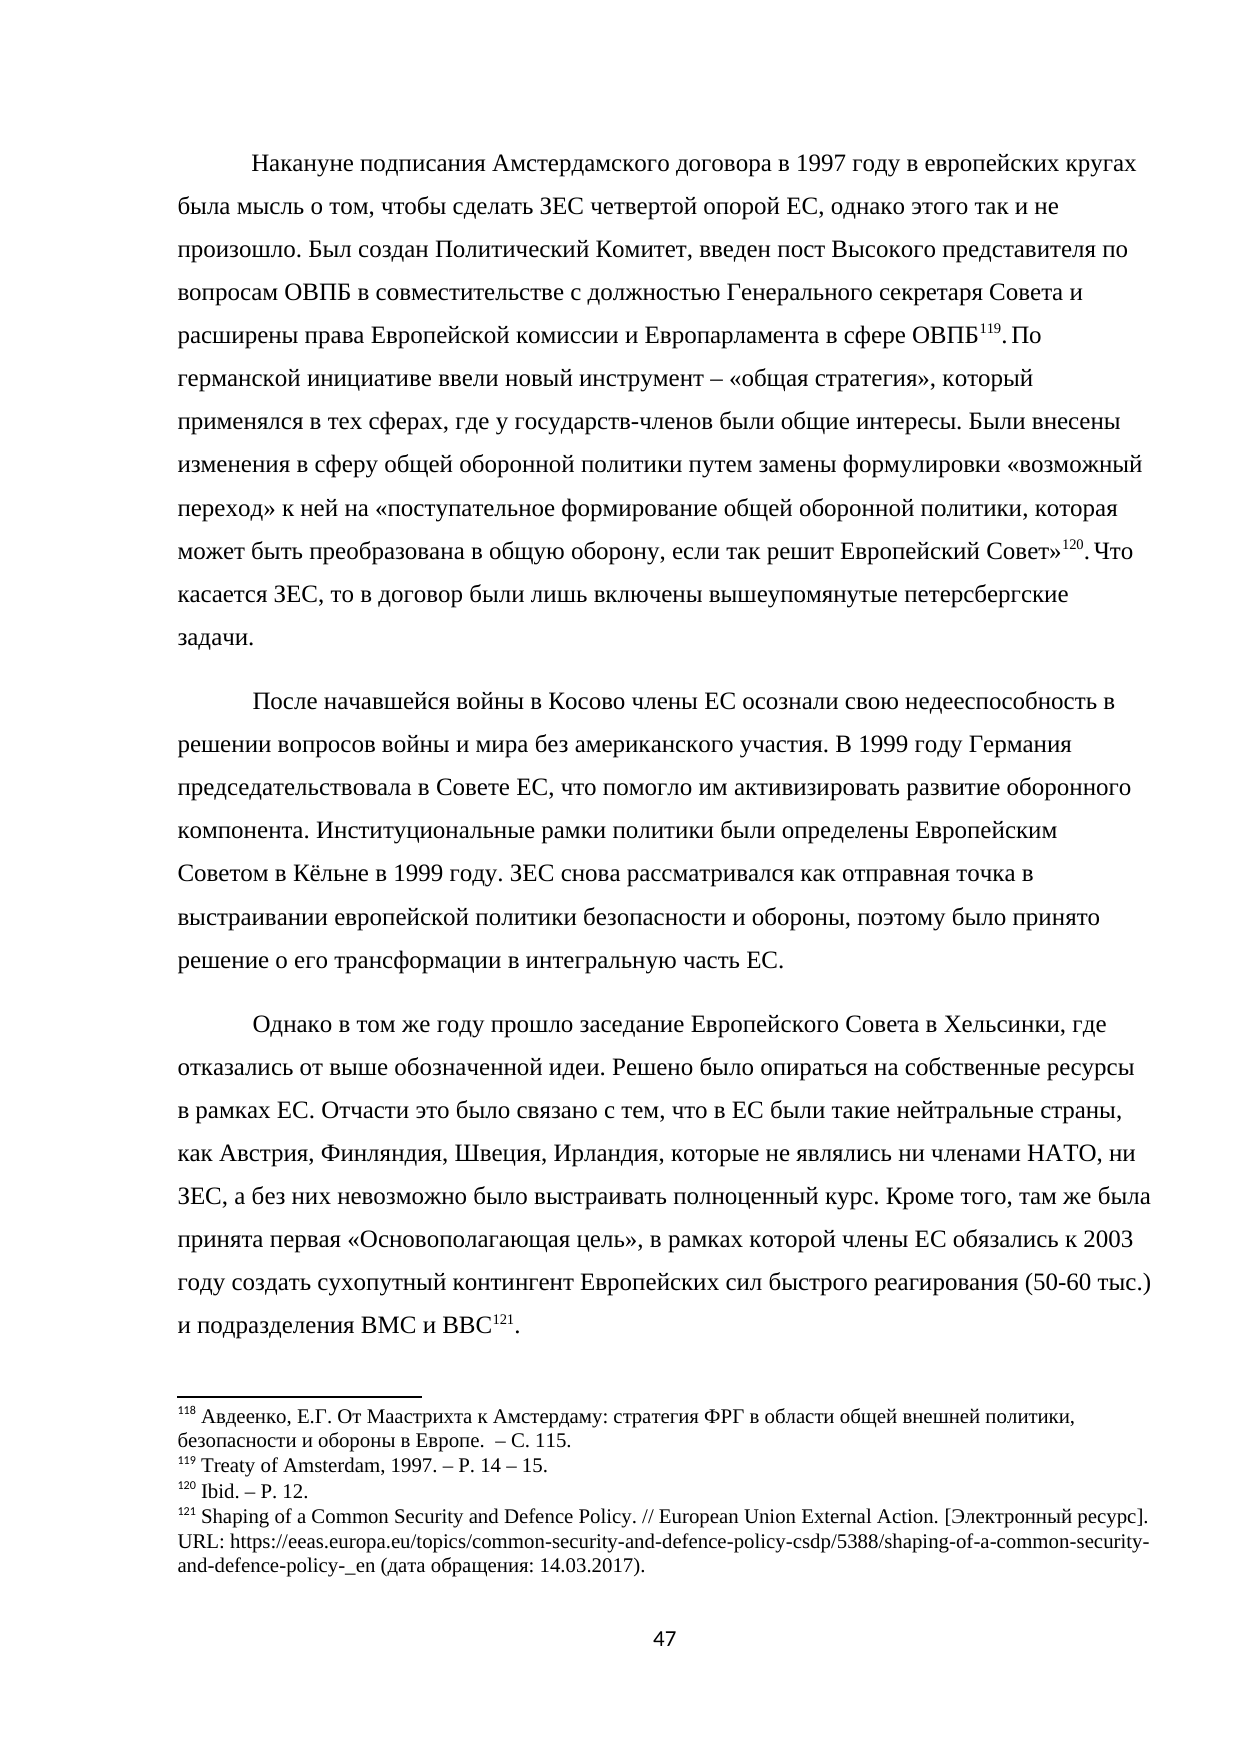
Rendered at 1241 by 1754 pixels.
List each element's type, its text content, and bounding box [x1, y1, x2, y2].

text Однако в том же году прошло заседание Европейского Совета в Хельсинки, где отказались от выше обозначенной идеи. Решено было опираться на собственные ресурсы в рамках ЕС. Отчасти это было связано с тем, что в ЕС были такие нейтральные страны, как Австрия, Финляндия, Швеция, Ирландия, которые не являлись ни членами НАТО, ни ЗЕС, а без них невозможно было выстраивать полноценный курс. Кроме того, там же была принята первая «Основополагающая цель», в рамках которой члены ЕС обязались к 2003 году создать сухопутный контингент Европейских сил быстрого реагирования (50-60 тыс.) и подразделения ВМС и ВВС. [177, 1009, 1152, 1339]
text Накануне подписания Амстердамского договора в 1997 году в европейских кругах была мысль о том, чтобы сделать ЗЕС четвертой опорой ЕС, однако этого так и не произошло. Был создан Политический Комитет, введен пост Высокого представителя по вопросам ОВПБ в совместительстве с должностью Генерального секретаря Совета и расширены права Европейской комиссии и Европарламента в сфере ОВПБ. По германской инициативе ввели новый инструмент – «общая стратегия», который применялся в тех сферах, где у государств-членов были общие интересы. Были внесены изменения в сферу общей оборонной политики путем замены формулировки «возможный переход» к ней на «поступательное формирование общей оборонной политики, которая может быть преобразована в общую оборону, если так решит Европейский Совет». Что касается ЗЕС, то в договор были лишь включены вышеупомянутые петерсбергские задачи. [177, 148, 1152, 651]
text После начавшейся войны в Косово члены ЕС осознали свою недееспособность в решении вопросов войны и мира без американского участия. В 1999 году Германия председательствовала в Совете ЕС, что помогло им активизировать развитие оборонного компонента. Институциональные рамки политики были определены Европейским Советом в Кёльне в 1999 году. ЗЕС снова рассматривался как отправная точка в выстраивании европейской политики безопасности и обороны, поэтому было принято решение о его трансформации в интегральную часть ЕС. [177, 686, 1152, 973]
